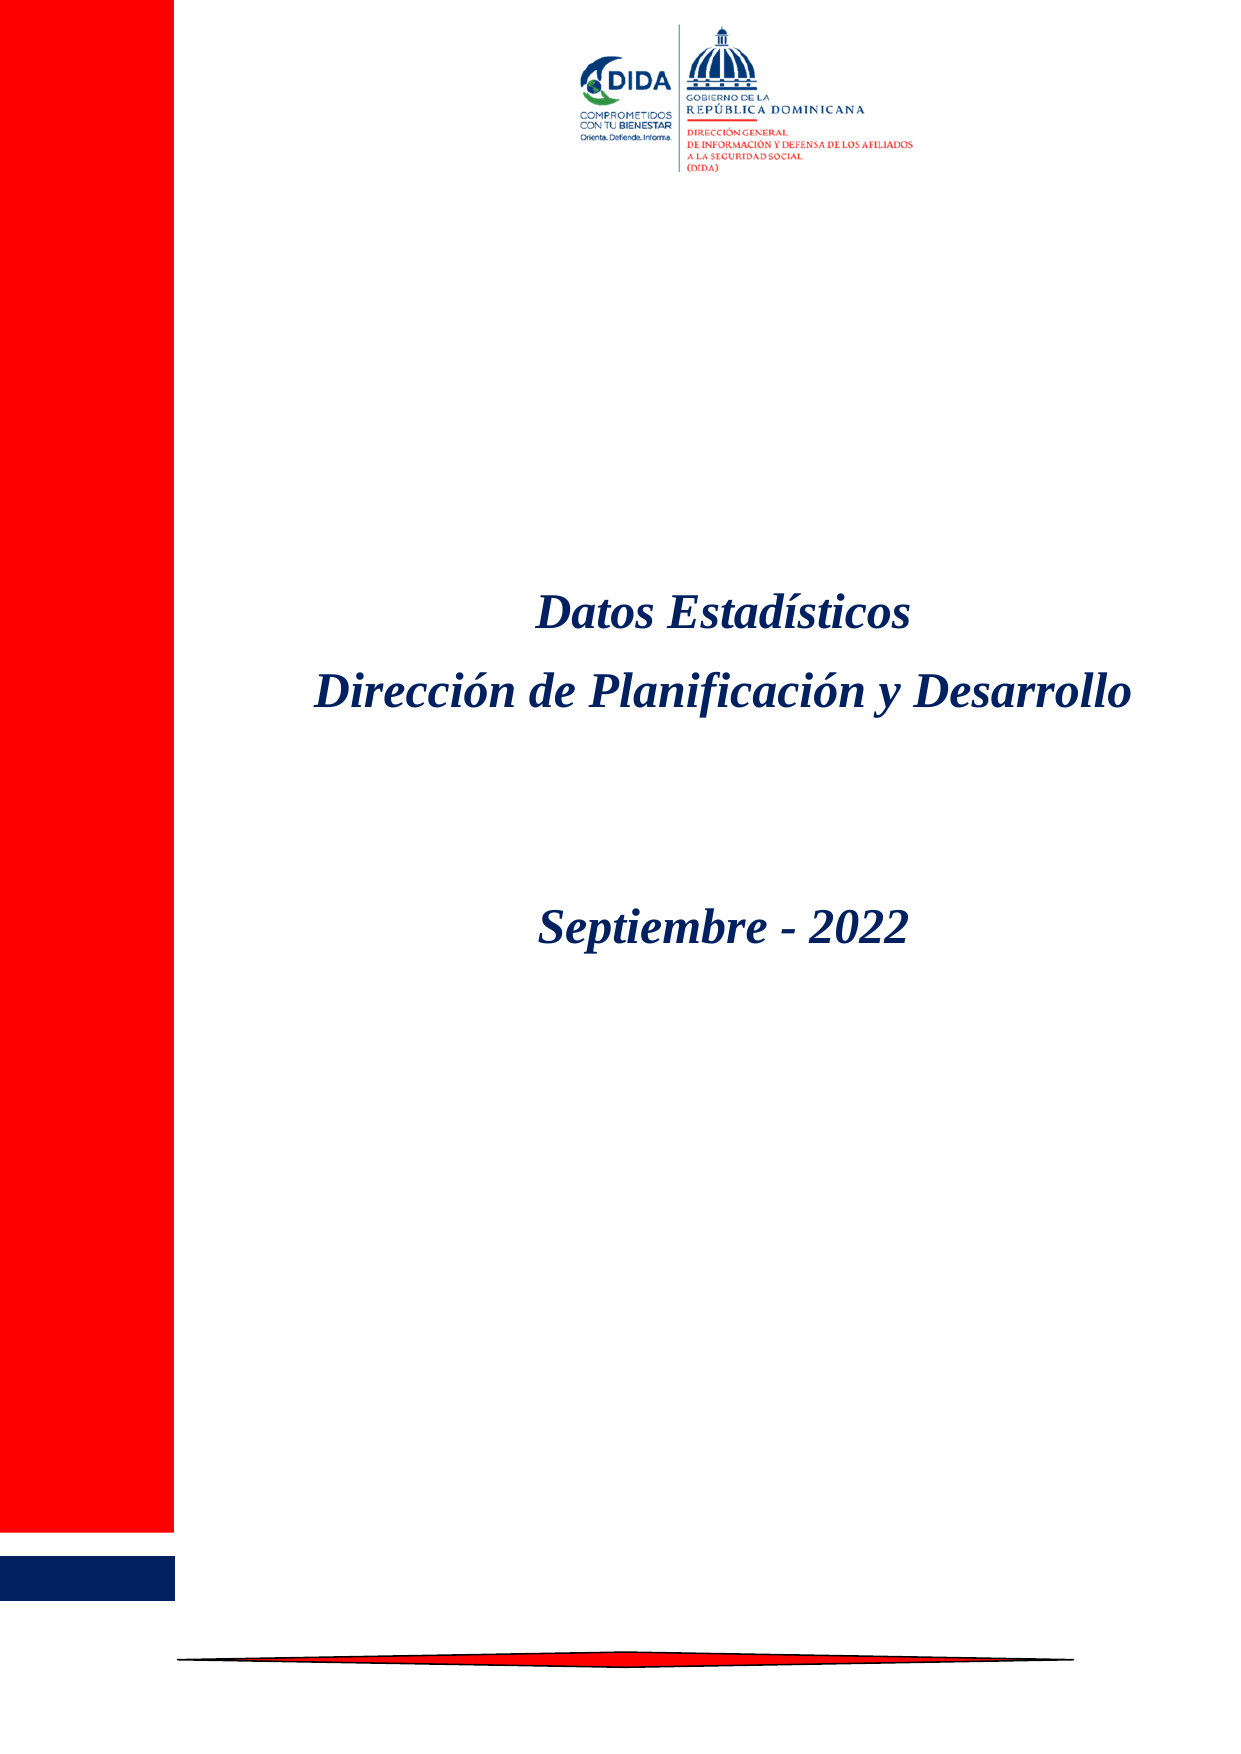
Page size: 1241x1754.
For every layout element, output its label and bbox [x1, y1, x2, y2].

picture [546, 0, 928, 199]
